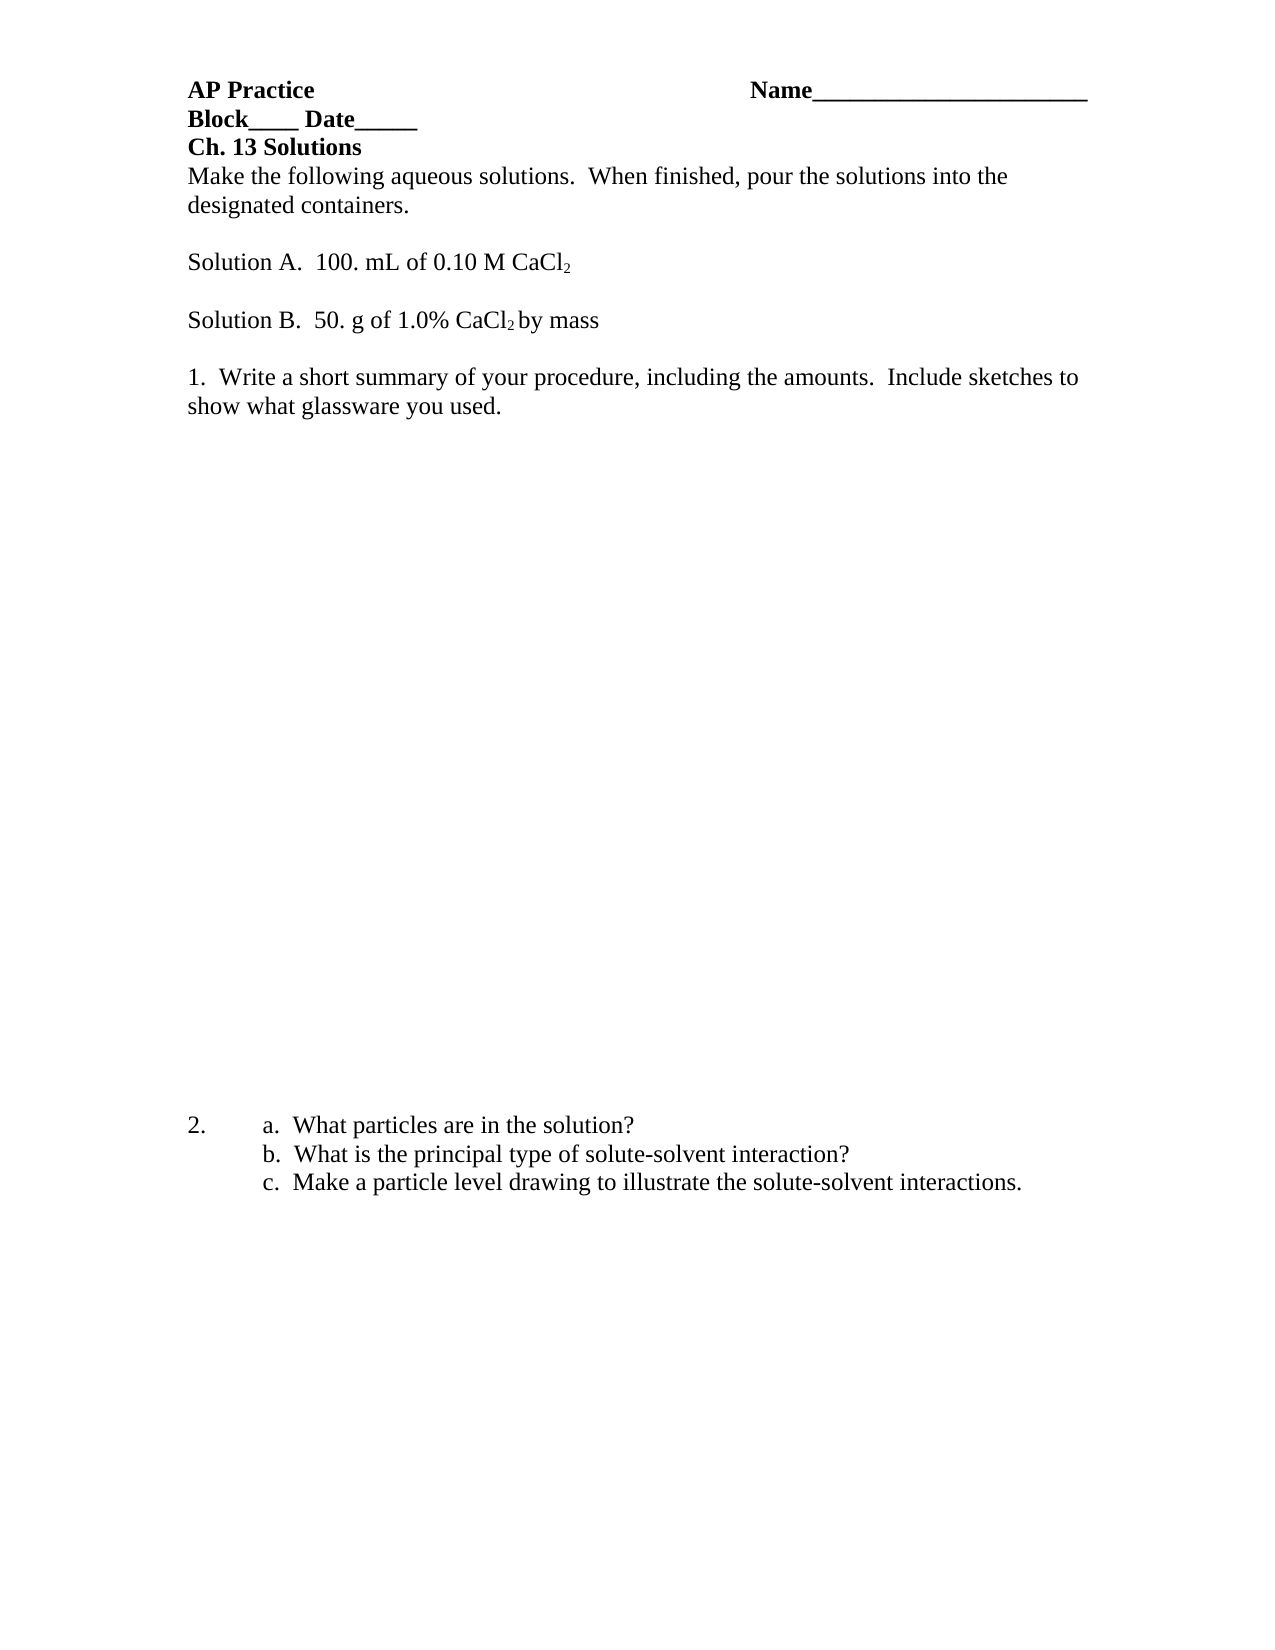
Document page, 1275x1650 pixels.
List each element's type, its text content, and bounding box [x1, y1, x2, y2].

text Make the following aqueous solutions. When finished, pour the solutions into the designated containers. [187, 161, 1087, 219]
text 1. Write a short summary of your procedure, including the amounts. Include sketches to show what glassware you used. [187, 362, 1087, 420]
text Solution B. 50. g of 1.0% CaCl2 by mass [187, 305, 1087, 334]
text 2. a. What particles are in the solution? [187, 1110, 1087, 1139]
text c. Make a particle level drawing to illustrate the solute-solvent interactions. [187, 1167, 1087, 1196]
text Solution A. 100. mL of 0.10 M CaCl2 [187, 247, 1087, 276]
text b. What is the principal type of solute-solvent interaction? [187, 1139, 1087, 1167]
